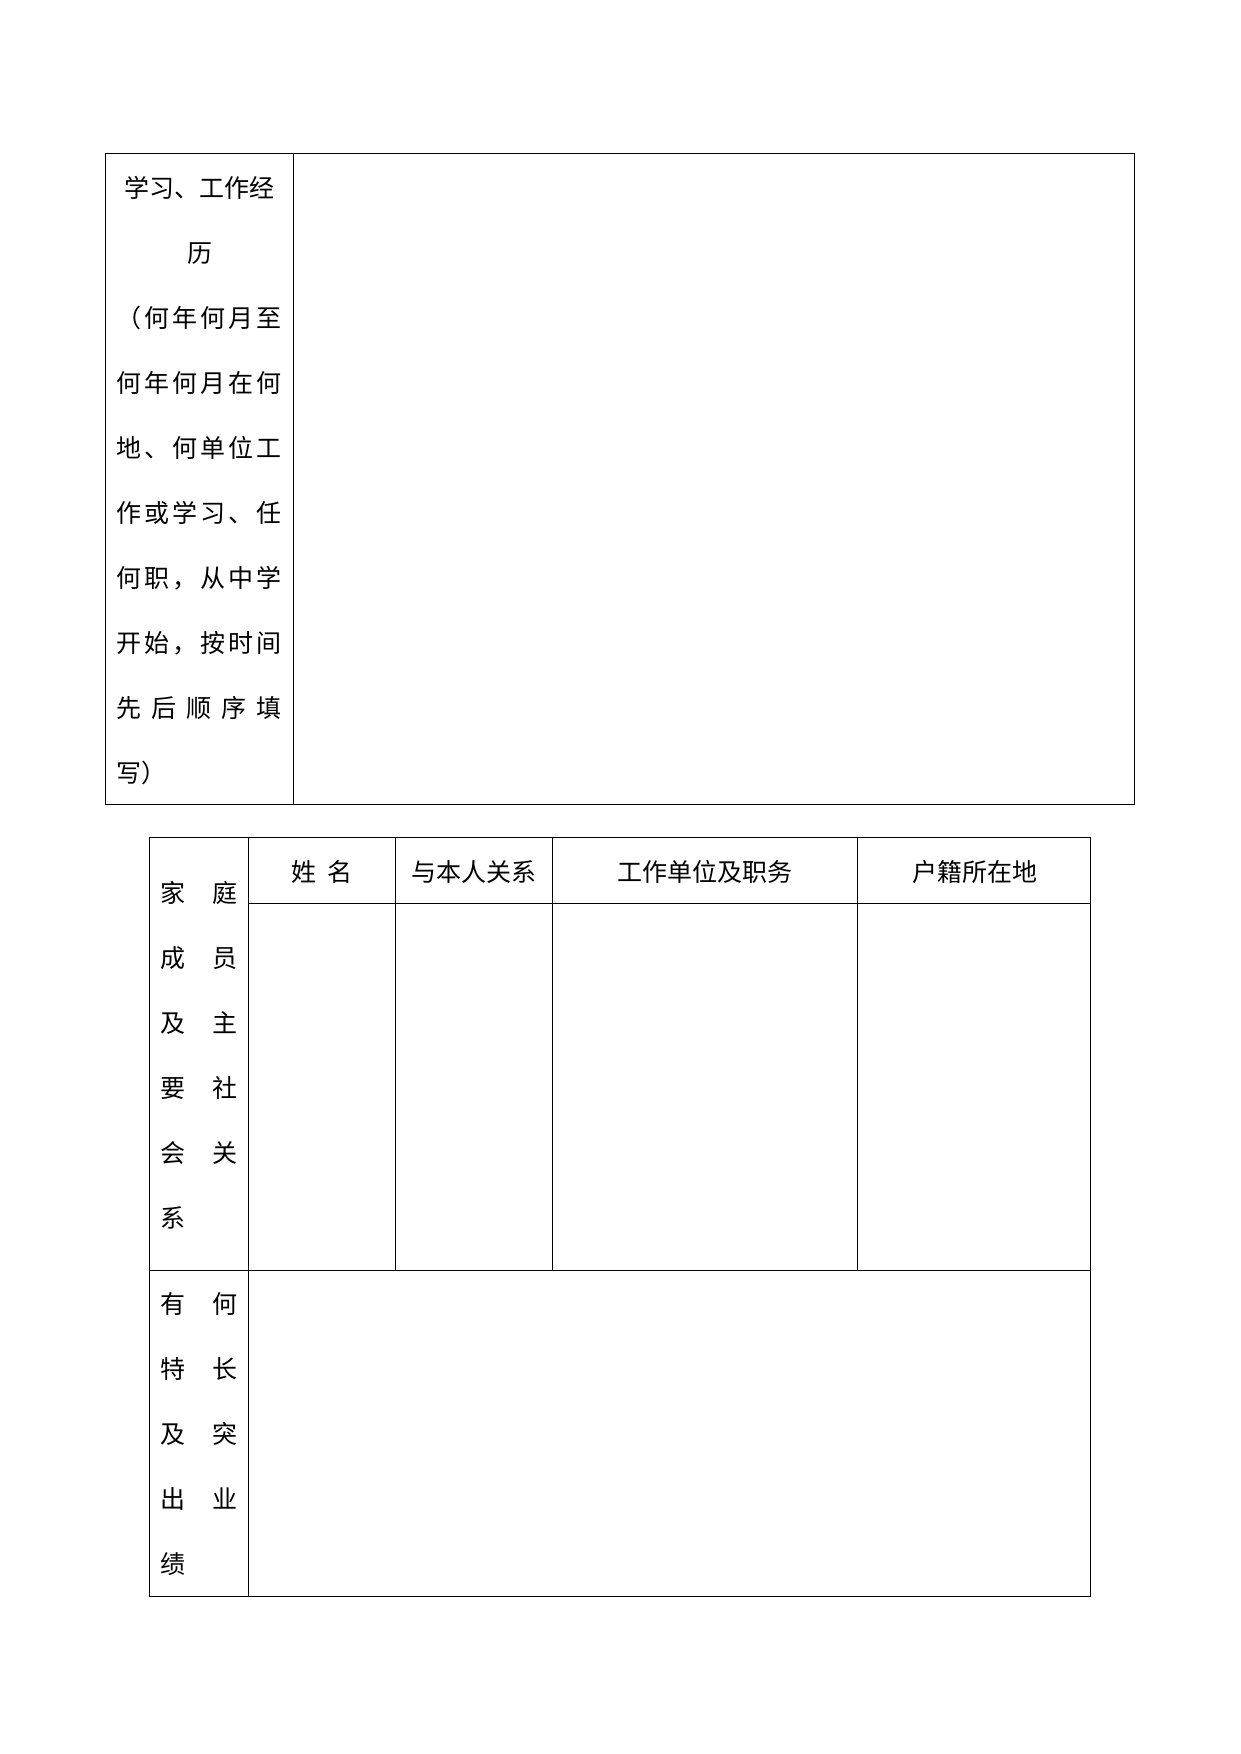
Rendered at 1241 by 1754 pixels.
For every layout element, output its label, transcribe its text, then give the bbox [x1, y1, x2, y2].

table_cell 学习、工作经历 （何年何月至何年何月在何地、何单位工作或学习、任何职，从中学开始，按时间先后顺序填写） [106, 154, 293, 804]
table_cell [858, 904, 1090, 1269]
table_cell [294, 154, 1134, 804]
table_header 工作单位及职务 [553, 838, 857, 903]
table_header 姓 名 [249, 838, 395, 903]
table_cell [249, 1271, 1090, 1596]
table_cell [396, 904, 552, 1269]
table_cell [553, 904, 857, 1269]
table_header 家 庭成 员及 主要 社会 关系 [150, 838, 248, 1269]
table_header 户籍所在地 [858, 838, 1090, 903]
table_cell 有 何特 长及 突出 业绩 [150, 1271, 248, 1596]
table_cell [249, 904, 395, 1269]
table_header 与本人关系 [396, 838, 552, 903]
